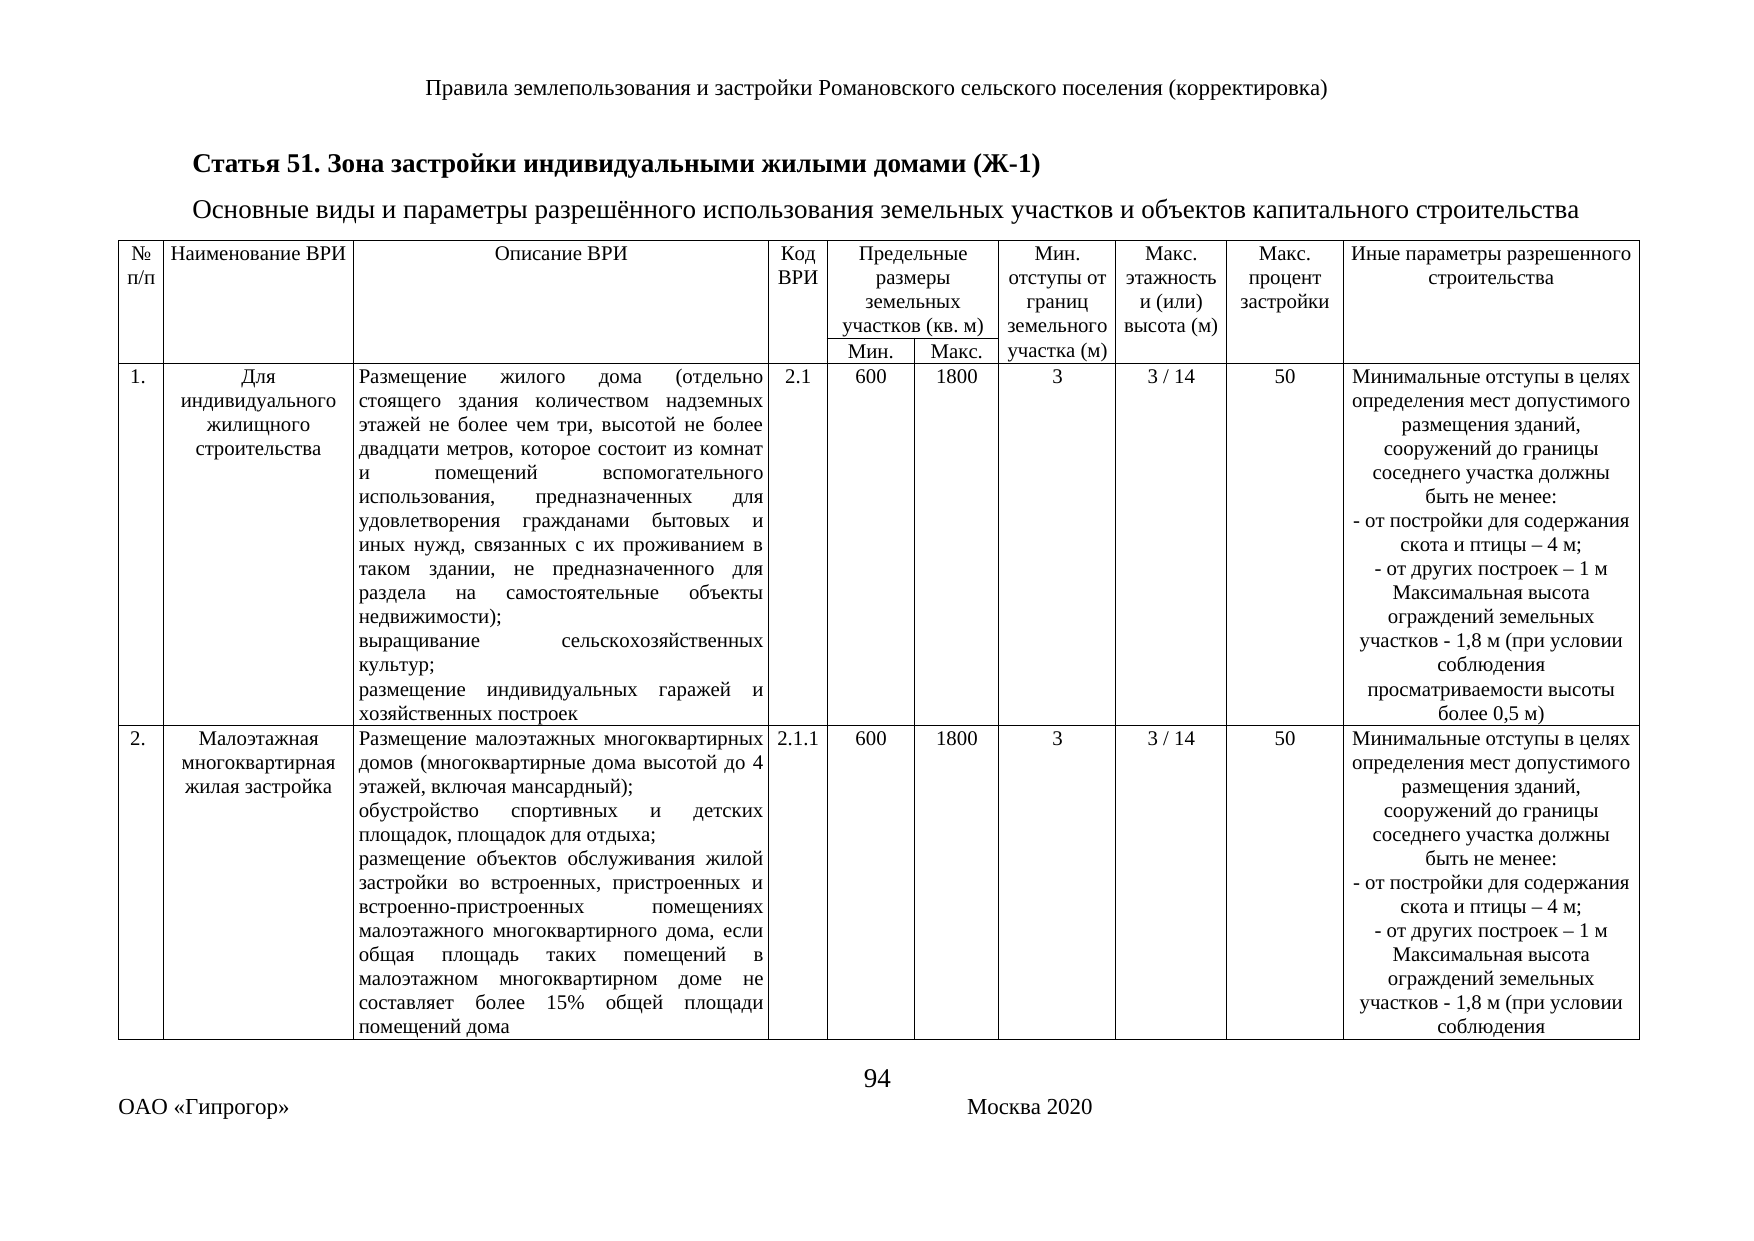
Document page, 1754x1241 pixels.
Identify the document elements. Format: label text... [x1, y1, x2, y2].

table_header Код ВРИ [769, 241, 827, 363]
table_cell 50 [1227, 726, 1343, 1038]
table_cell 1800 [915, 726, 998, 1038]
table_header Мин. отступы от границ земельного участка (м) [999, 241, 1115, 363]
table_header Наименование ВРИ [164, 241, 353, 363]
table_header Описание ВРИ [354, 241, 768, 363]
table_cell 3 [999, 364, 1115, 724]
table_cell [119, 726, 163, 1038]
table_header Макс. процент застройки [1227, 241, 1343, 363]
title Статья 51. Зона застройки индивидуальными жилыми домами (Ж-1) [118, 147, 1636, 178]
table_header Предельные размеры земельных участков (кв. м) [828, 241, 998, 337]
table_cell 3 / 14 [1116, 726, 1226, 1038]
table_cell Малоэтажная многоквартирная жилая застройка [164, 726, 353, 1038]
table_cell 1800 [915, 364, 998, 724]
table_cell 3 / 14 [1116, 364, 1226, 724]
table_header Иные параметры разрешенного строительства [1344, 241, 1639, 363]
table_cell 3 [999, 726, 1115, 1038]
table_cell 2.1.1 [769, 726, 827, 1038]
table_cell Макс. [915, 339, 998, 363]
table_cell 600 [828, 726, 914, 1038]
table_cell [119, 364, 163, 724]
table_cell Мин. [828, 339, 914, 363]
table_header № п/п [119, 241, 163, 363]
text Основные виды и параметры разрешённого использования земельных участков и объектов капитального строительства [118, 193, 1636, 225]
table_cell 2.1 [769, 364, 827, 724]
table_header Макс. этажность и (или) высота (м) [1116, 241, 1226, 363]
table_cell 50 [1227, 364, 1343, 724]
table_cell Размещение жилого дома (отдельно стоящего здания количеством надземных этажей не более чем три, высотой не более двадцати метров, которое состоит из комнат и помещений вспомогательного использования, предназначенных для удовлетворения гражданами бытовых и иных нужд, связанных с их проживанием в таком здании, не предназначенного для раздела на самостоятельные объекты недвижимости); выращивание сельскохозяйственных культур; размещение индивидуальных гаражей и хозяйственных построек [354, 364, 768, 724]
table_cell Для индивидуального жилищного строительства [164, 364, 353, 724]
table_cell 600 [828, 364, 914, 724]
